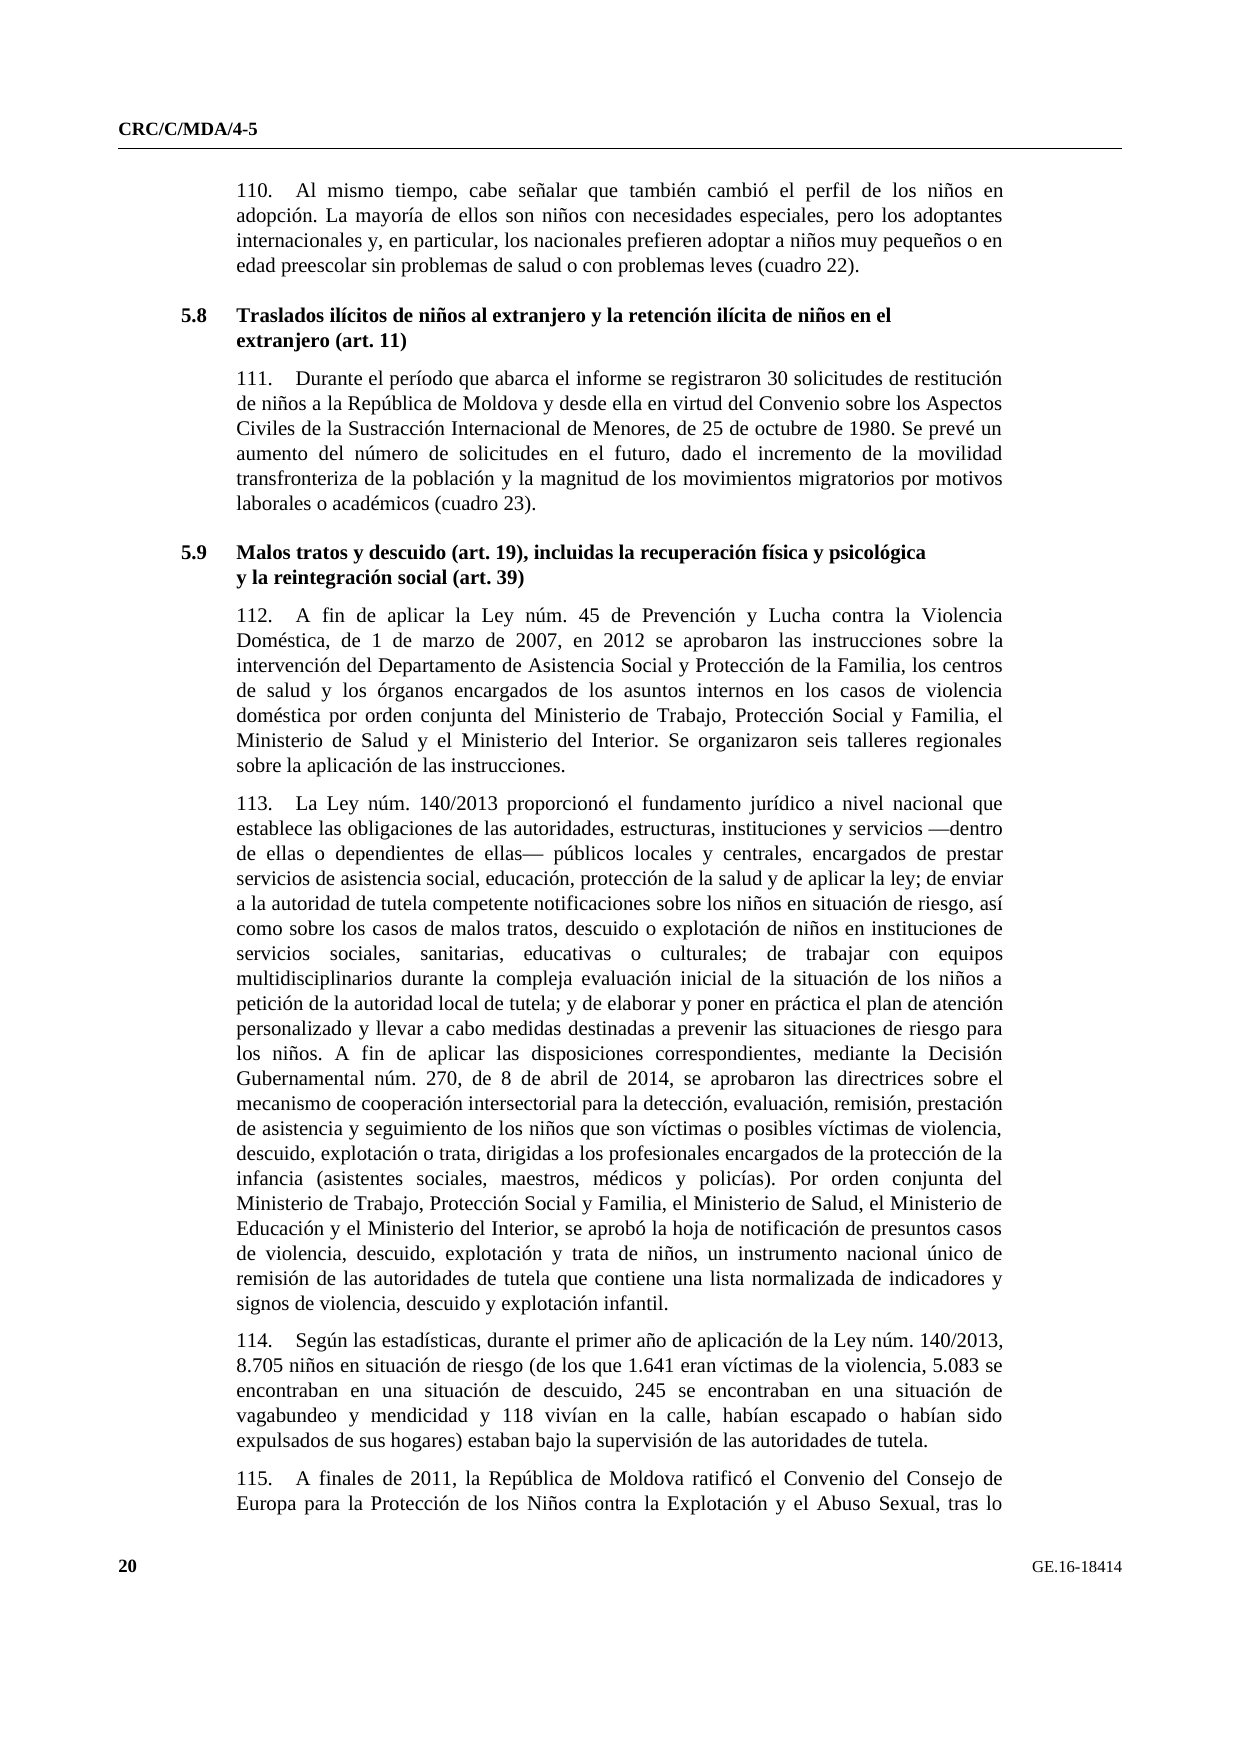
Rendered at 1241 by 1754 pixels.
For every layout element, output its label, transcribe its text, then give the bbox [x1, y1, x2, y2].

text 114. Según las estadísticas, durante el primer año de aplicación de la Ley núm. 140/2013, 8.705 niños en situación de riesgo (de los que 1.641 eran víctimas de la violencia, 5.083 se encontraban en una situación de descuido, 245 se encontraban en una situación de vagabundeo y mendicidad y 118 vivían en la calle, habían escapado o habían sido expulsados de sus hogares) estaban bajo la supervisión de las autoridades de tutela. [236, 1327, 1004, 1452]
text 5.8 Traslados ilícitos de niños al extranjero y la retención ilícita de niños en el extranjero (art. 11) [118, 302, 1004, 352]
text 113. La Ley núm. 140/2013 proporcionó el fundamento jurídico a nivel nacional que establece las obligaciones de las autoridades, estructuras, instituciones y servicios —dentro de ellas o dependientes de ellas— públicos locales y centrales, encargados de prestar servicios de asistencia social, educación, protección de la salud y de aplicar la ley; de enviar a la autoridad de tutela competente notificaciones sobre los niños en situación de riesgo, así como sobre los casos de malos tratos, descuido o explotación de niños en instituciones de servicios sociales, sanitarias, educativas o culturales; de trabajar con equipos multidisciplinarios durante la compleja evaluación inicial de la situación de los niños a petición de la autoridad local de tutela; y de elaborar y poner en práctica el plan de atención personalizado y llevar a cabo medidas destinadas a prevenir las situaciones de riesgo para los niños. A fin de aplicar las disposiciones correspondientes, mediante la Decisión Gubernamental núm. 270, de 8 de abril de 2014, se aprobaron las directrices sobre el mecanismo de cooperación intersectorial para la detección, evaluación, remisión, prestación de asistencia y seguimiento de los niños que son víctimas o posibles víctimas de violencia, descuido, explotación o trata, dirigidas a los profesionales encargados de la protección de la infancia (asistentes sociales, maestros, médicos y policías). Por orden conjunta del Ministerio de Trabajo, Protección Social y Familia, el Ministerio de Salud, el Ministerio de Educación y el Ministerio del Interior, se aprobó la hoja de notificación de presuntos casos de violencia, descuido, explotación y trata de niños, un instrumento nacional único de remisión de las autoridades de tutela que contiene una lista normalizada de indicadores y signos de violencia, descuido y explotación infantil. [236, 790, 1004, 1315]
text 5.9 Malos tratos y descuido (art. 19), incluidas la recuperación física y psicológica y la reintegración social (art. 39) [118, 540, 1004, 590]
text 110. Al mismo tiempo, cabe señalar que también cambió el perfil de los niños en adopción. La mayoría de ellos son niños con necesidades especiales, pero los adoptantes internacionales y, en particular, los nacionales prefieren adoptar a niños muy pequeños o en edad preescolar sin problemas de salud o con problemas leves (cuadro 22). [236, 177, 1004, 277]
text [236, 1465, 1004, 1515]
text 111. Durante el período que abarca el informe se registraron 30 solicitudes de restitución de niños a la República de Moldova y desde ella en virtud del Convenio sobre los Aspectos Civiles de la Sustracción Internacional de Menores, de 25 de octubre de 1980. Se prevé un aumento del número de solicitudes en el futuro, dado el incremento de la movilidad transfronteriza de la población y la magnitud de los movimientos migratorios por motivos laborales o académicos (cuadro 23). [236, 365, 1004, 515]
text 112. A fin de aplicar la Ley núm. 45 de Prevención y Lucha contra la Violencia Doméstica, de 1 de marzo de 2007, en 2012 se aprobaron las instrucciones sobre la intervención del Departamento de Asistencia Social y Protección de la Familia, los centros de salud y los órganos encargados de los asuntos internos en los casos de violencia doméstica por orden conjunta del Ministerio de Trabajo, Protección Social y Familia, el Ministerio de Salud y el Ministerio del Interior. Se organizaron seis talleres regionales sobre la aplicación de las instrucciones. [236, 602, 1004, 777]
